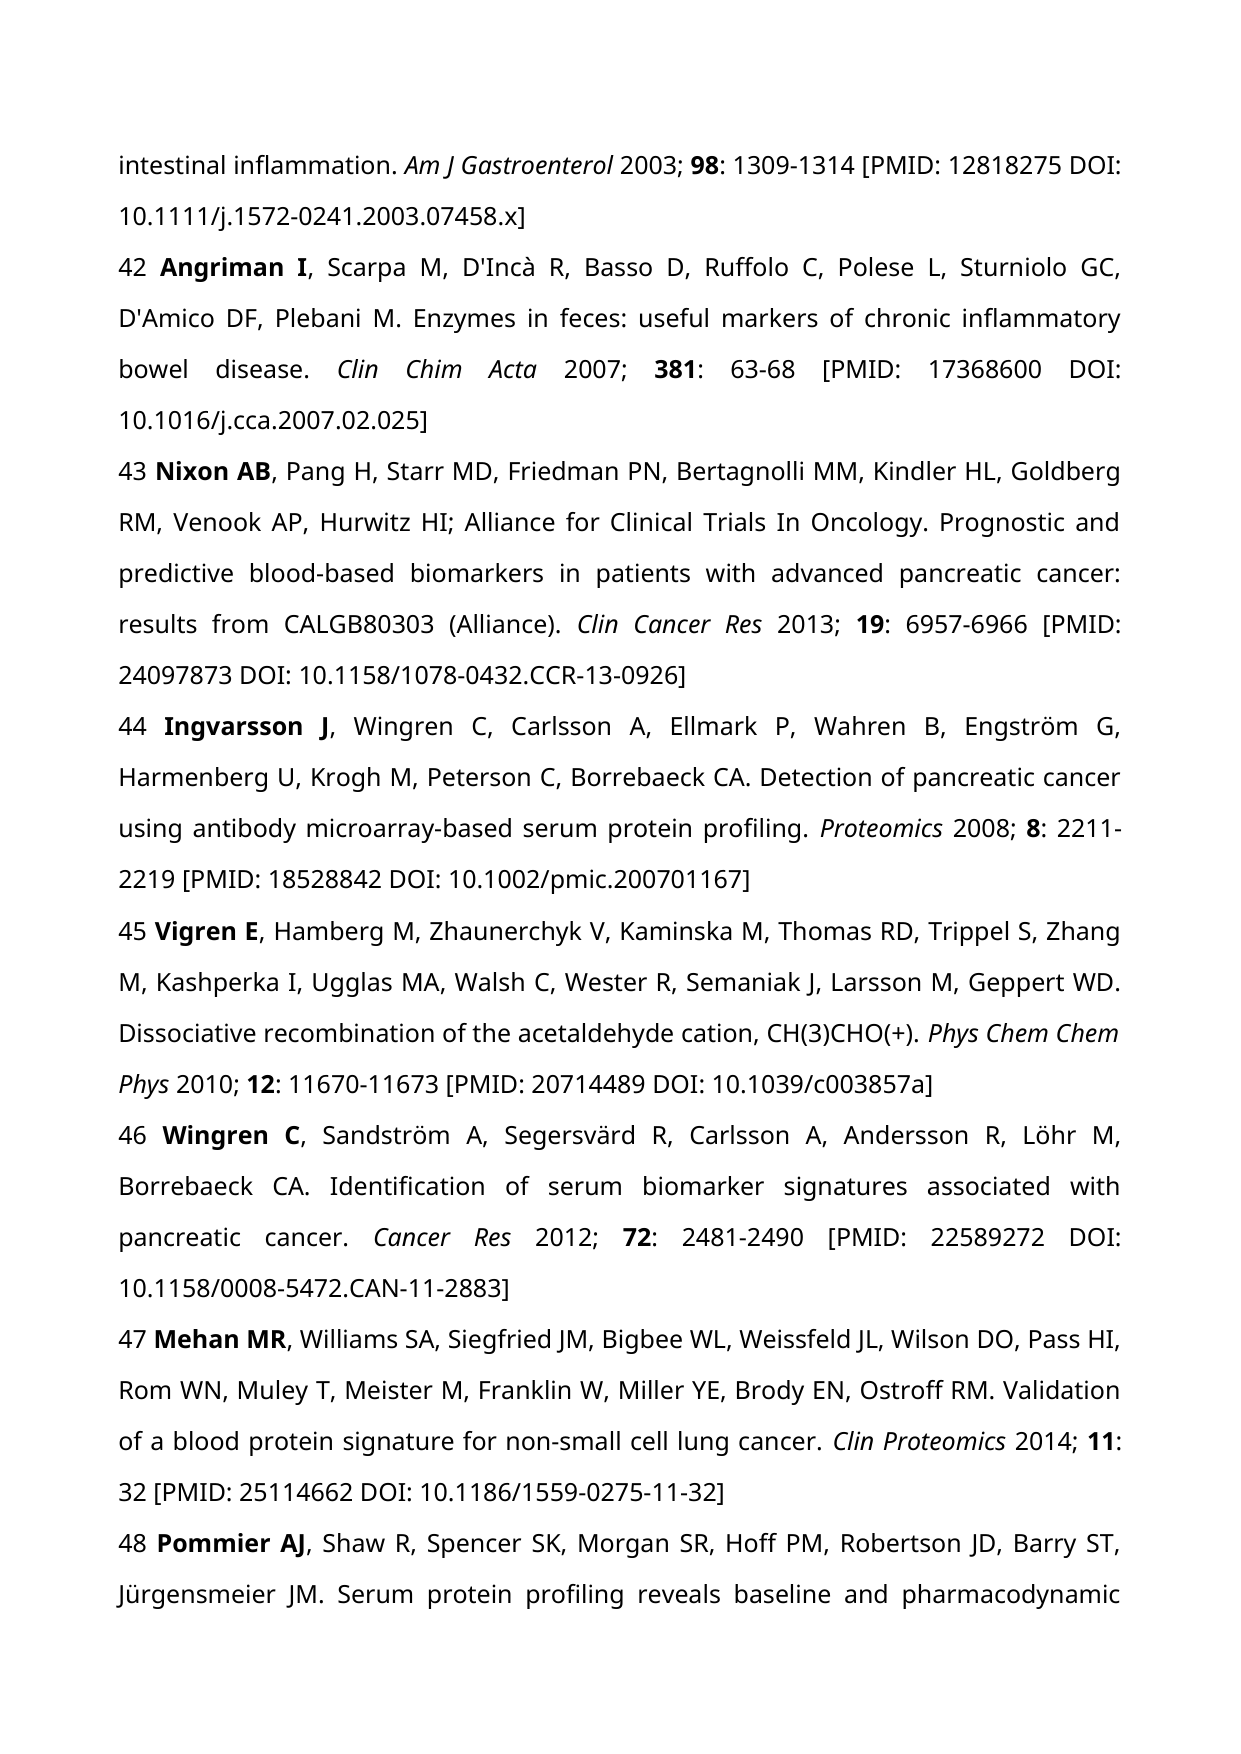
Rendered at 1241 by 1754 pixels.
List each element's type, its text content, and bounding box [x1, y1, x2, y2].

text 47 Mehan MR, Williams SA, Siegfried JM, Bigbee WL, Weissfeld JL, Wilson DO, Pass HI, Rom WN, Muley T, Meister M, Franklin W, Miller YE, Brody EN, Ostroff RM. Validation of a blood protein signature for non-small cell lung cancer. Clin Proteomics 2014; 11: 32 [PMID: 25114662 DOI: 10.1186/1559-0275-11-32] [118, 1322, 1122, 1509]
text 44 Ingvarsson J, Wingren C, Carlsson A, Ellmark P, Wahren B, Engström G, Harmenberg U, Krogh M, Peterson C, Borrebaeck CA. Detection of pancreatic cancer using antibody microarray-based serum protein profiling. Proteomics 2008; 8: 2211-2219 [PMID: 18528842 DOI: 10.1002/pmic.200701167] [118, 709, 1122, 896]
text 46 Wingren C, Sandström A, Segersvärd R, Carlsson A, Andersson R, Löhr M, Borrebaeck CA. Identification of serum biomarker signatures associated with pancreatic cancer. Cancer Res 2012; 72: 2481-2490 [PMID: 22589272 DOI: 10.1158/0008-5472.CAN-11-2883] [118, 1117, 1122, 1304]
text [118, 1526, 1122, 1611]
text 43 Nixon AB, Pang H, Starr MD, Friedman PN, Bertagnolli MM, Kindler HL, Goldberg RM, Venook AP, Hurwitz HI; Alliance for Clinical Trials In Oncology. Prognostic and predictive blood-based biomarkers in patients with advanced pancreatic cancer: results from CALGB80303 (Alliance). Clin Cancer Res 2013; 19: 6957-6966 [PMID: 24097873 DOI: 10.1158/1078-0432.CCR-13-0926] [118, 454, 1122, 692]
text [118, 148, 1122, 233]
text 42 Angriman I, Scarpa M, D'Incà R, Basso D, Ruffolo C, Polese L, Sturniolo GC, D'Amico DF, Plebani M. Enzymes in feces: useful markers of chronic inflammatory bowel disease. Clin Chim Acta 2007; 381: 63-68 [PMID: 17368600 DOI: 10.1016/j.cca.2007.02.025] [118, 250, 1122, 437]
text 45 Vigren E, Hamberg M, Zhaunerchyk V, Kaminska M, Thomas RD, Trippel S, Zhang M, Kashperka I, Ugglas MA, Walsh C, Wester R, Semaniak J, Larsson M, Geppert WD. Dissociative recombination of the acetaldehyde cation, CH(3)CHO(+). Phys Chem Chem Phys 2010; 12: 11670-11673 [PMID: 20714489 DOI: 10.1039/c003857a] [118, 913, 1122, 1100]
